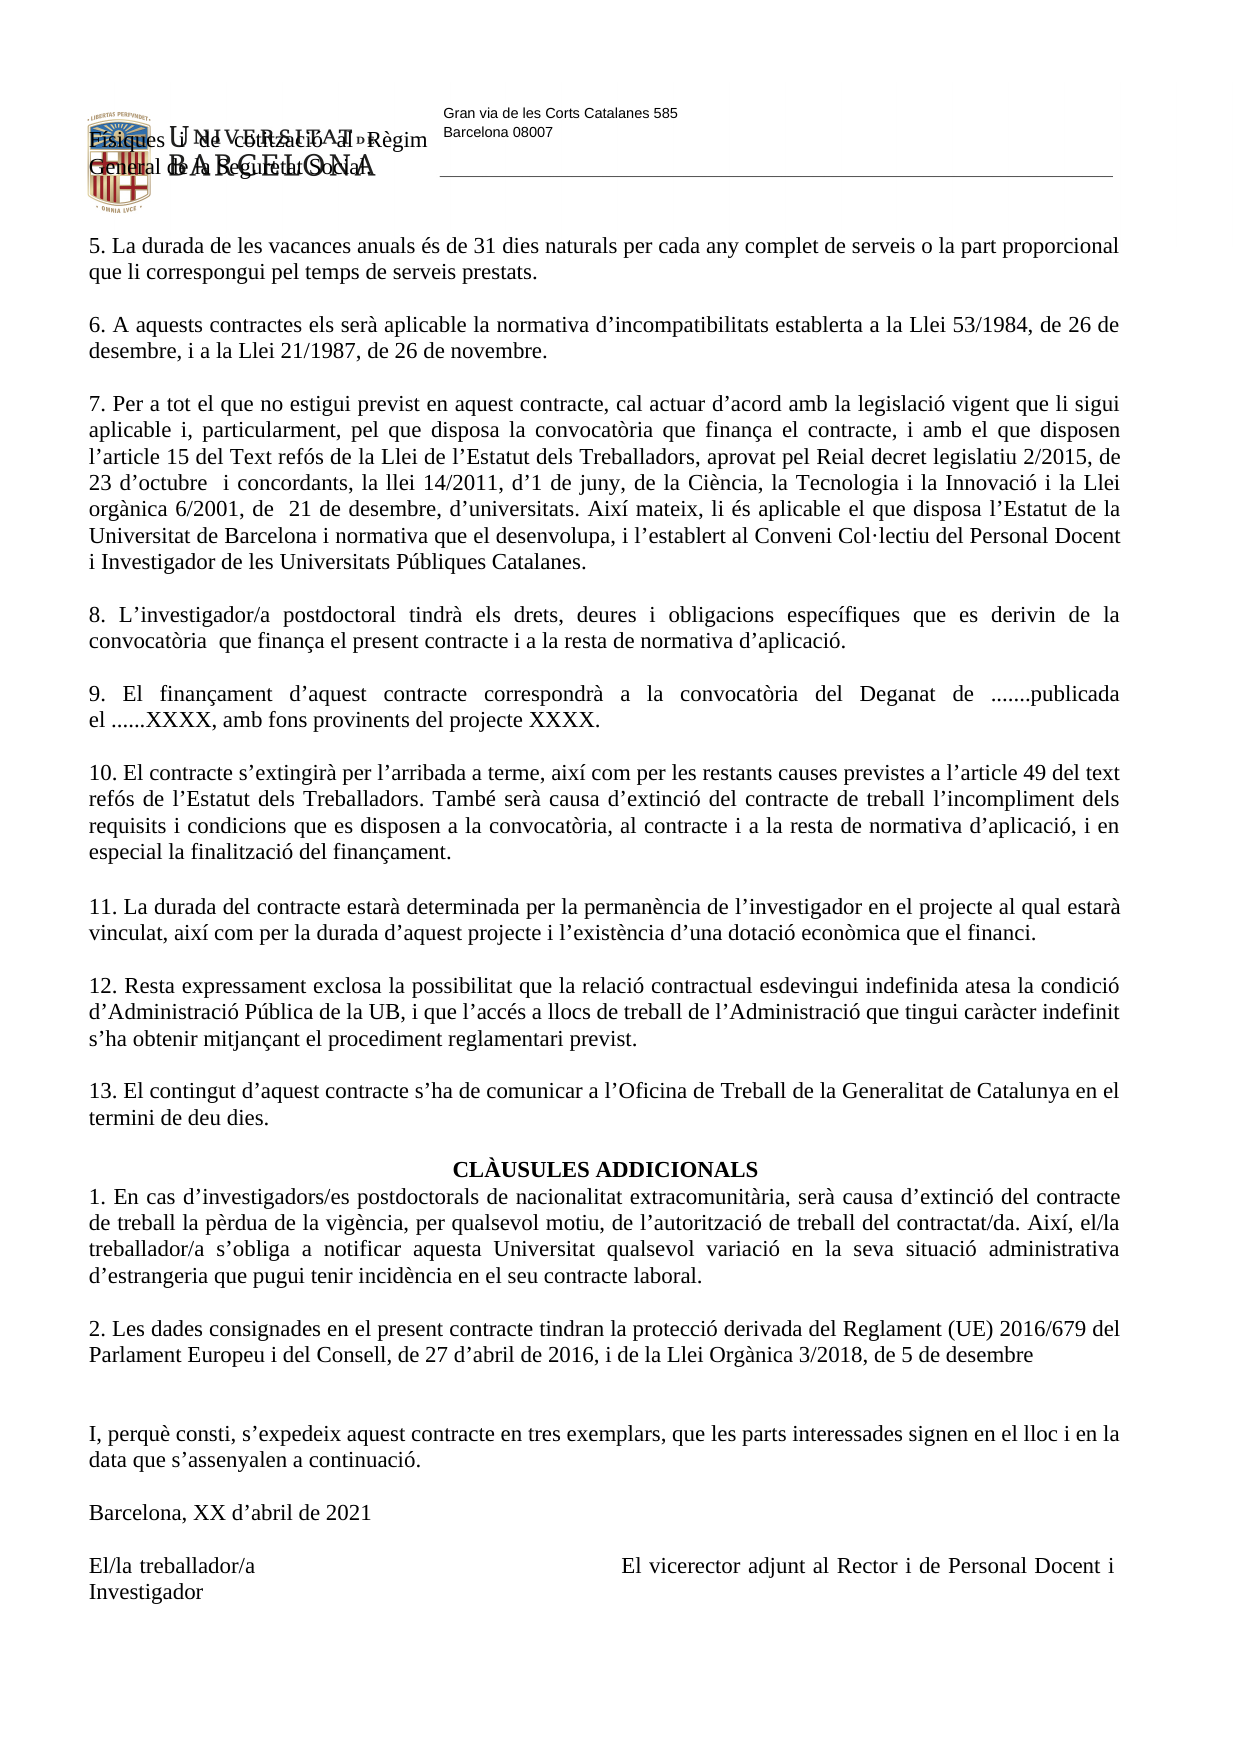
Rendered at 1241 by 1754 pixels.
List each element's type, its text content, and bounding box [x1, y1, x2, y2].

text CLÀUSULES ADDICIONALS [89, 1156, 1122, 1183]
text 11. La durada del contracte estarà determinada per la permanència de l’investigador en el projecte al qual estarà vinculat, així com per la durada d’aquest projecte i l’existència d’una dotació econòmica que el financi. [89, 893, 1122, 946]
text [89, 127, 1122, 179]
text Barcelona, XX d’abril de 2021 [89, 1499, 1122, 1525]
text 6. A aquests contractes els serà aplicable la normativa d’incompatibilitats establerta a 53/1984, de 26 de desembre, i a 21/1987, de 26 de novembre. [89, 311, 1122, 364]
text El/la treballador/a El vicerector adjunt al Rector i de Personal Docent i Investigador [89, 1552, 1122, 1604]
text 10. El contracte s’extingirà per l’arribada a terme, així com per les restants causes previstes a l’article 49 del text refós de l’Estatut dels Treballadors. També serà causa d’extinció del contracte de treball l’incompliment dels requisits i condicions que es disposen a la convocatòria, al contracte i a la resta de normativa d’aplicació, i en especial la finalització del finançament. [89, 759, 1122, 864]
text 12. Resta expressament exclosa la possibilitat que la relació contractual esdevingui indefinida atesa la condició d’Administració Pública de , i que l’accés a llocs de treball de l’Administració que tingui caràcter indefinit s’ha obtenir mitjançant el procediment reglamentari previst. [89, 972, 1122, 1051]
text 9. El finançament d’aquest contracte correspondrà a la convocatòria del Deganat de .......publicada el ......XXXX, amb fons provinents del projecte XXXX. [89, 680, 1122, 733]
text 8. L’investigador/a postdoctoral tindrà els drets, deures i obligacions específiques que es derivin de la convocatòria que finança el present contracte i a la resta de normativa d’aplicació. [89, 601, 1122, 654]
text 7. Per a tot el que no estigui previst en aquest contracte, cal actuar d’acord amb la legislació vigent que li sigui aplicable i, particularment, pel que disposa la convocatòria que finança el contracte, i amb el que disposen l’article 15 del Text refós de la Llei de l’Estatut dels Treballadors, aprovat pel Reial decret legislatiu 2/2015, de 23 d’octubre i concordants, la llei 14/2011, d’1 de juny, de la Ciència, la Tecnologia i la Innovació i la Llei orgànica 6/2001, de 21 de desembre, d’universitats. Així mateix, li és aplicable el que disposa l’Estatut de la Universitat de Barcelona i normativa que el desenvolupa, i l’establert al Conveni Col·lectiu del Personal Docent i Investigador de les Universitats Públiques Catalanes. [89, 390, 1122, 574]
picture [59, 82, 1241, 247]
text 5. La durada de les vacances anuals és de 31 dies naturals per cada any complet de serveis o la part proporcional que li correspongui pel temps de serveis prestats. [89, 232, 1122, 285]
text 2. Les dades consignades en el present contracte tindran la protecció derivada del Reglament (UE) 2016/679 del Parlament Europeu i del Consell, de 27 d’abril de 2016, i de la Llei Orgànica 3/2018, de 5 de desembre [89, 1314, 1122, 1367]
text I, perquè consti, s’expedeix aquest contracte en tres exemplars, que les parts interessades signen en el lloc i en la data que s’assenyalen a continuació. [89, 1420, 1122, 1473]
text 13. El contingut d’aquest contracte s’ha de comunicar a l’Oficina de Treball de de Catalunya en el termini de deu dies. [89, 1077, 1122, 1130]
text 1. En cas d’investigadors/es postdoctorals de nacionalitat extracomunitària, serà causa d’extinció del contracte de treball la pèrdua de la vigència, per qualsevol motiu, de l’autorització de treball del contractat/da. Així, el/la treballador/a s’obliga a notificar aquesta Universitat qualsevol variació en la seva situació administrativa d’estrangeria que pugui tenir incidència en el seu contracte laboral. [89, 1183, 1122, 1288]
